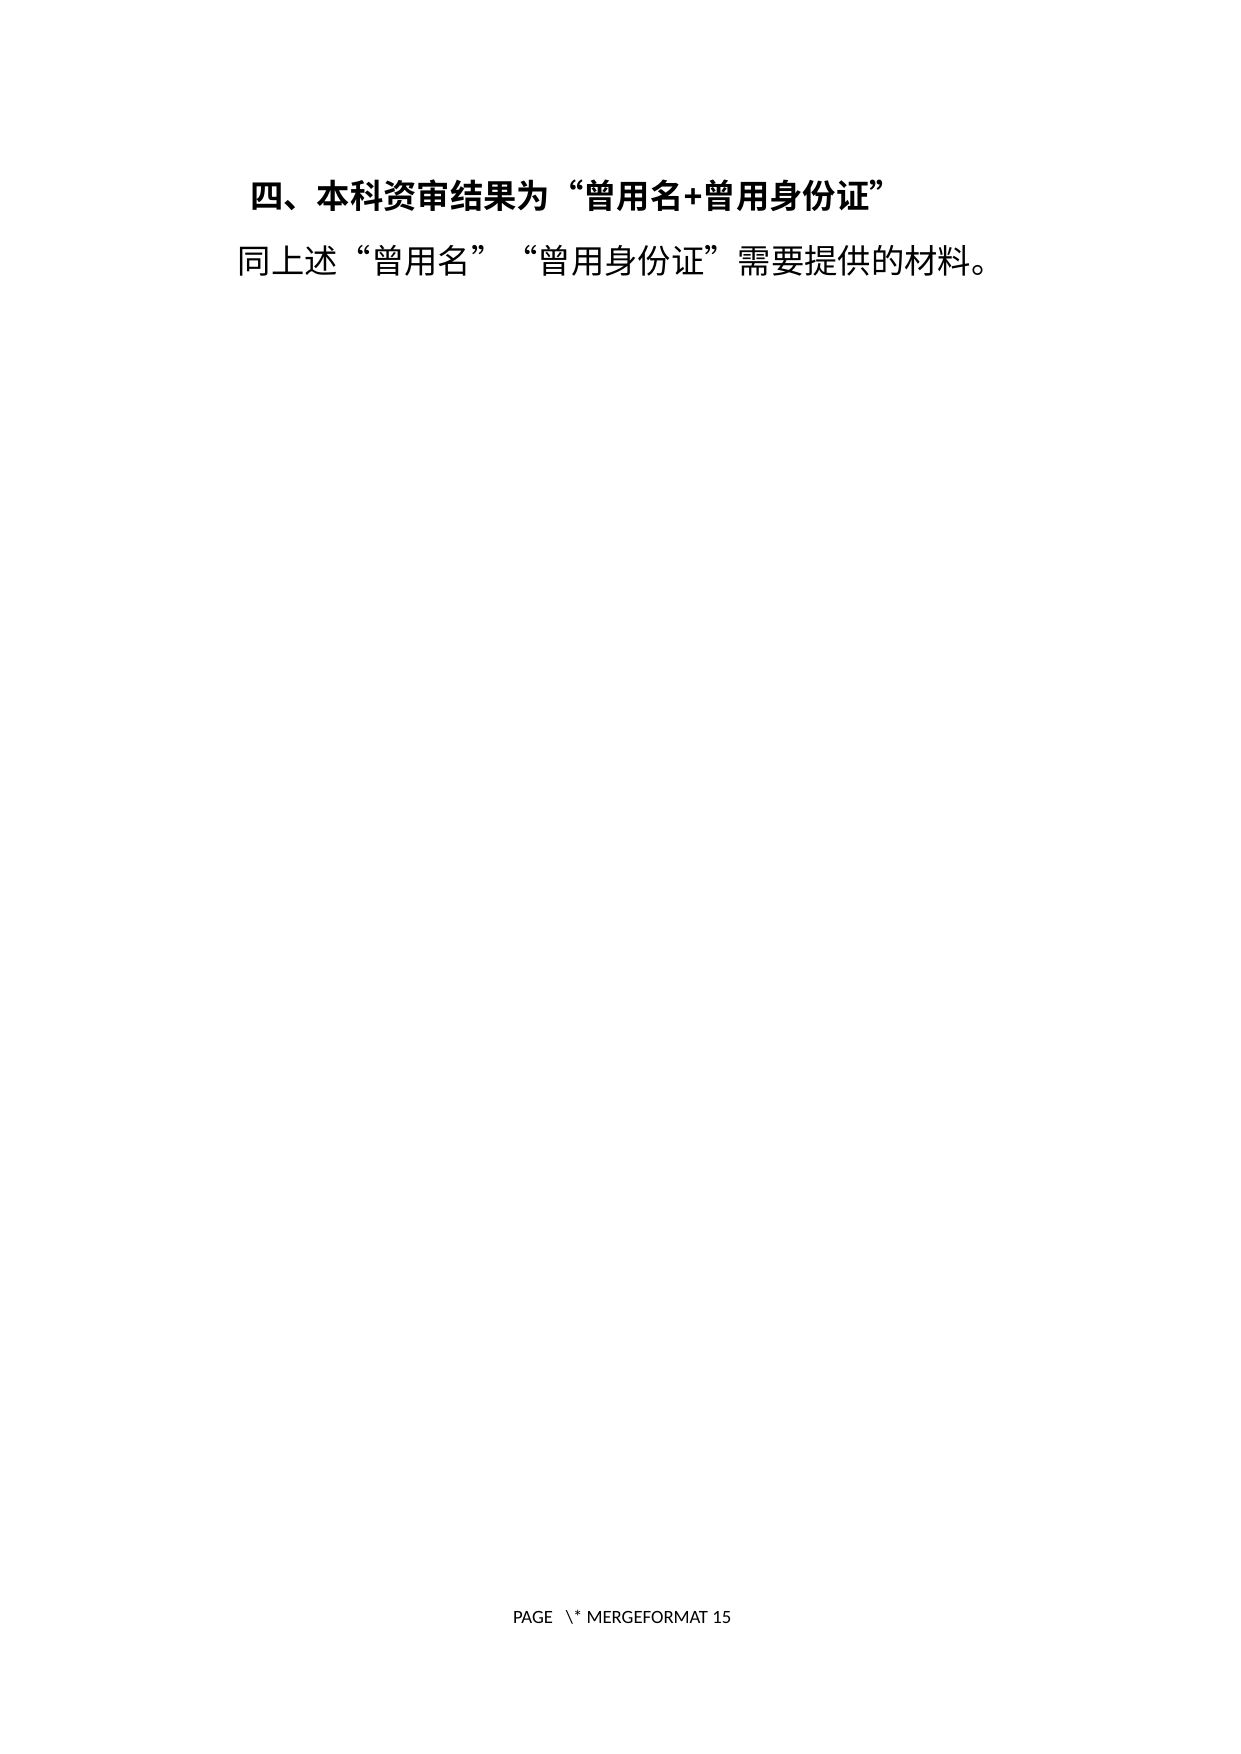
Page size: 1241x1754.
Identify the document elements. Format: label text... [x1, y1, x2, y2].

text 四、本科资审结果为“曾用名+曾用身份证” [187, 162, 1053, 227]
text 同上述“曾用名”“曾用身份证”需要提供的材料。 [187, 227, 1053, 292]
